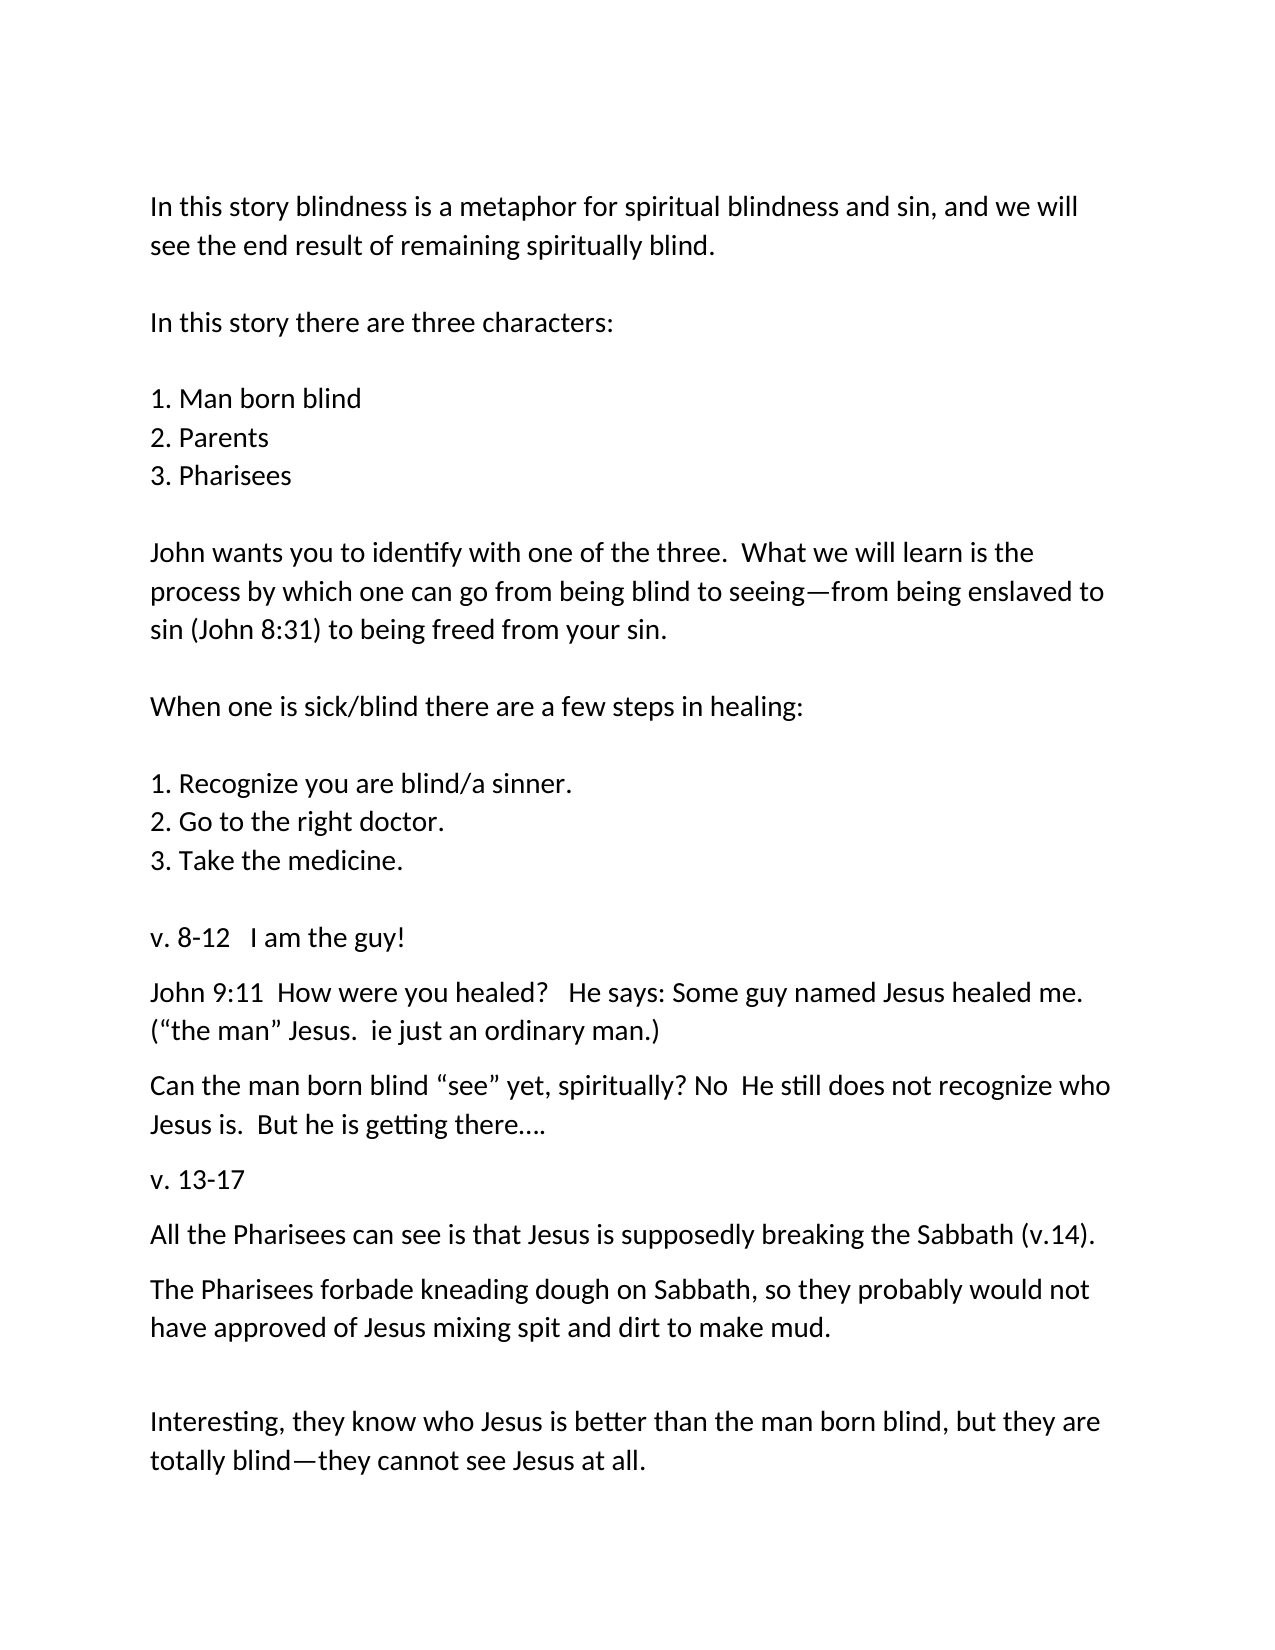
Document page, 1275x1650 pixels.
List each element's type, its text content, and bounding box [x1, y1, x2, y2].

text v. 8-12 I am the guy! [150, 919, 1125, 954]
text 1. Man born blind [150, 381, 1125, 416]
text The Pharisees forbade kneading dough on Sabbath, so they probably would not have approved of Jesus mixing spit and dirt to make mud. [150, 1271, 1125, 1345]
text John 9:11 How were you healed? He says: Some guy named Jesus healed me. (“the man” Jesus. ie just an ordinary man.) [150, 974, 1125, 1048]
text 2. Go to the right doctor. [150, 803, 1125, 839]
text v. 13-17 [150, 1161, 1125, 1197]
text Interesting, they know who Jesus is better than the man born blind, but they are totally blind—they cannot see Jesus at all. [150, 1365, 1125, 1477]
text In this story there are three characters: [150, 304, 1125, 339]
text All the Pharisees can see is that Jesus is supposedly breaking the Sabbath (v.14). [150, 1216, 1125, 1252]
text 3. Take the medicine. [150, 842, 1125, 877]
text 3. Pharisees [150, 457, 1125, 493]
text Can the man born blind “see” yet, spiritually? No He still does not recognize who Jesus is. But he is getting there…. [150, 1067, 1125, 1141]
text When one is sick/blind there are a few steps in healing: [150, 688, 1125, 724]
text John wants you to identify with one of the three. What we will learn is the process by which one can go from being blind to seeing—from being enslaved to sin (John 8:31) to being freed from your sin. [150, 534, 1125, 647]
text In this story blindness is a metaphor for spiritual blindness and sin, and we will see the end result of remaining spiritually blind. [150, 188, 1125, 262]
text 2. Parents [150, 419, 1125, 455]
text 1. Recognize you are blind/a sinner. [150, 765, 1125, 801]
